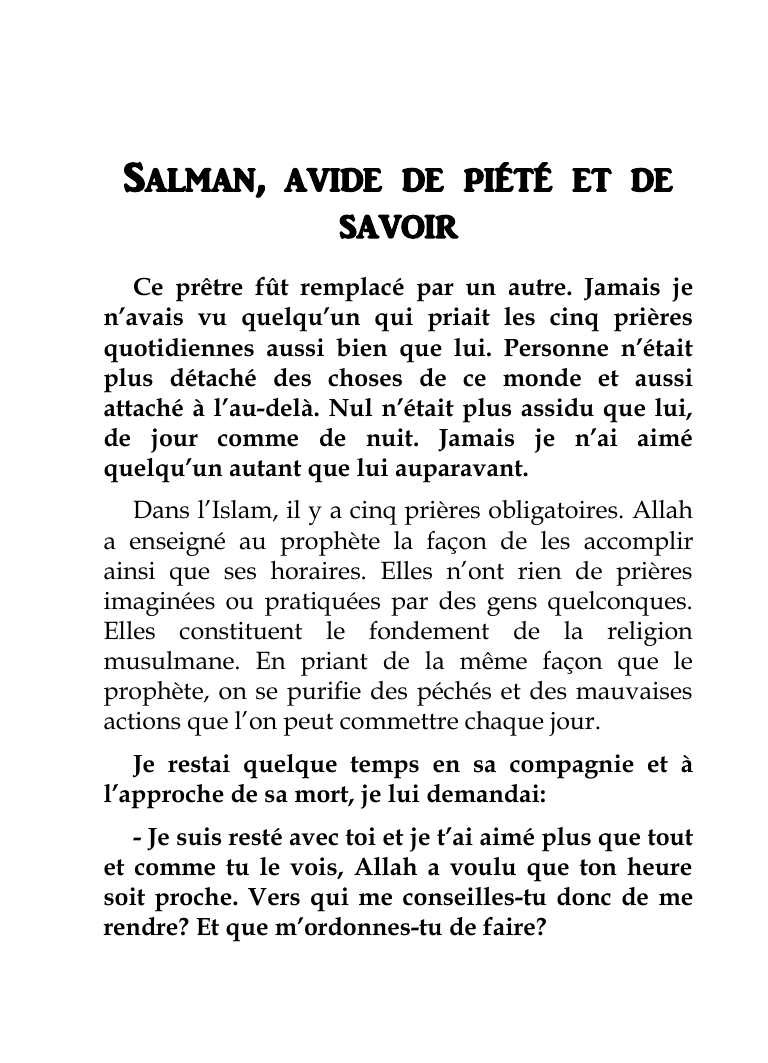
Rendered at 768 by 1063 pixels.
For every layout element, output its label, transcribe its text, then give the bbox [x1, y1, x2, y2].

subtitle Salman, avide de piété et de savoir [103, 154, 694, 248]
text Ce prêtre fût remplacé par un autre. Jamais je n’avais vu quelqu’un qui priait les cinq prières quotidiennes aussi bien que lui. Personne n’était plus détaché des choses de ce monde et aussi attaché à l’au-delà. Nul n’était plus assidu que lui, de jour comme de nuit. Jamais je n’ai aimé quelqu’un autant que lui auparavant. [103, 273, 694, 483]
text Je restai quelque temps en sa compagnie et à l’approche de sa mort, je lui demandai: [103, 749, 694, 809]
text - Je suis resté avec toi et je t’ai aimé plus que tout et comme tu le vois, Allah a voulu que ton heure soit proche. Vers qui me conseilles-tu donc de me rendre? Et que m’ordonnes-tu de faire? [103, 822, 694, 942]
text Dans l’Islam, il y a cinq prières obligatoires. Allah a enseigné au prophète la façon de les accomplir ainsi que ses horaires. Elles n’ont rien de prières imaginées ou pratiquées par des gens quelconques. Elles constituent le fondement de la religion musulmane. En priant de la même façon que le prophète, on se purifie des péchés et des mauvaises actions que l’on peut commettre chaque jour. [103, 496, 694, 737]
